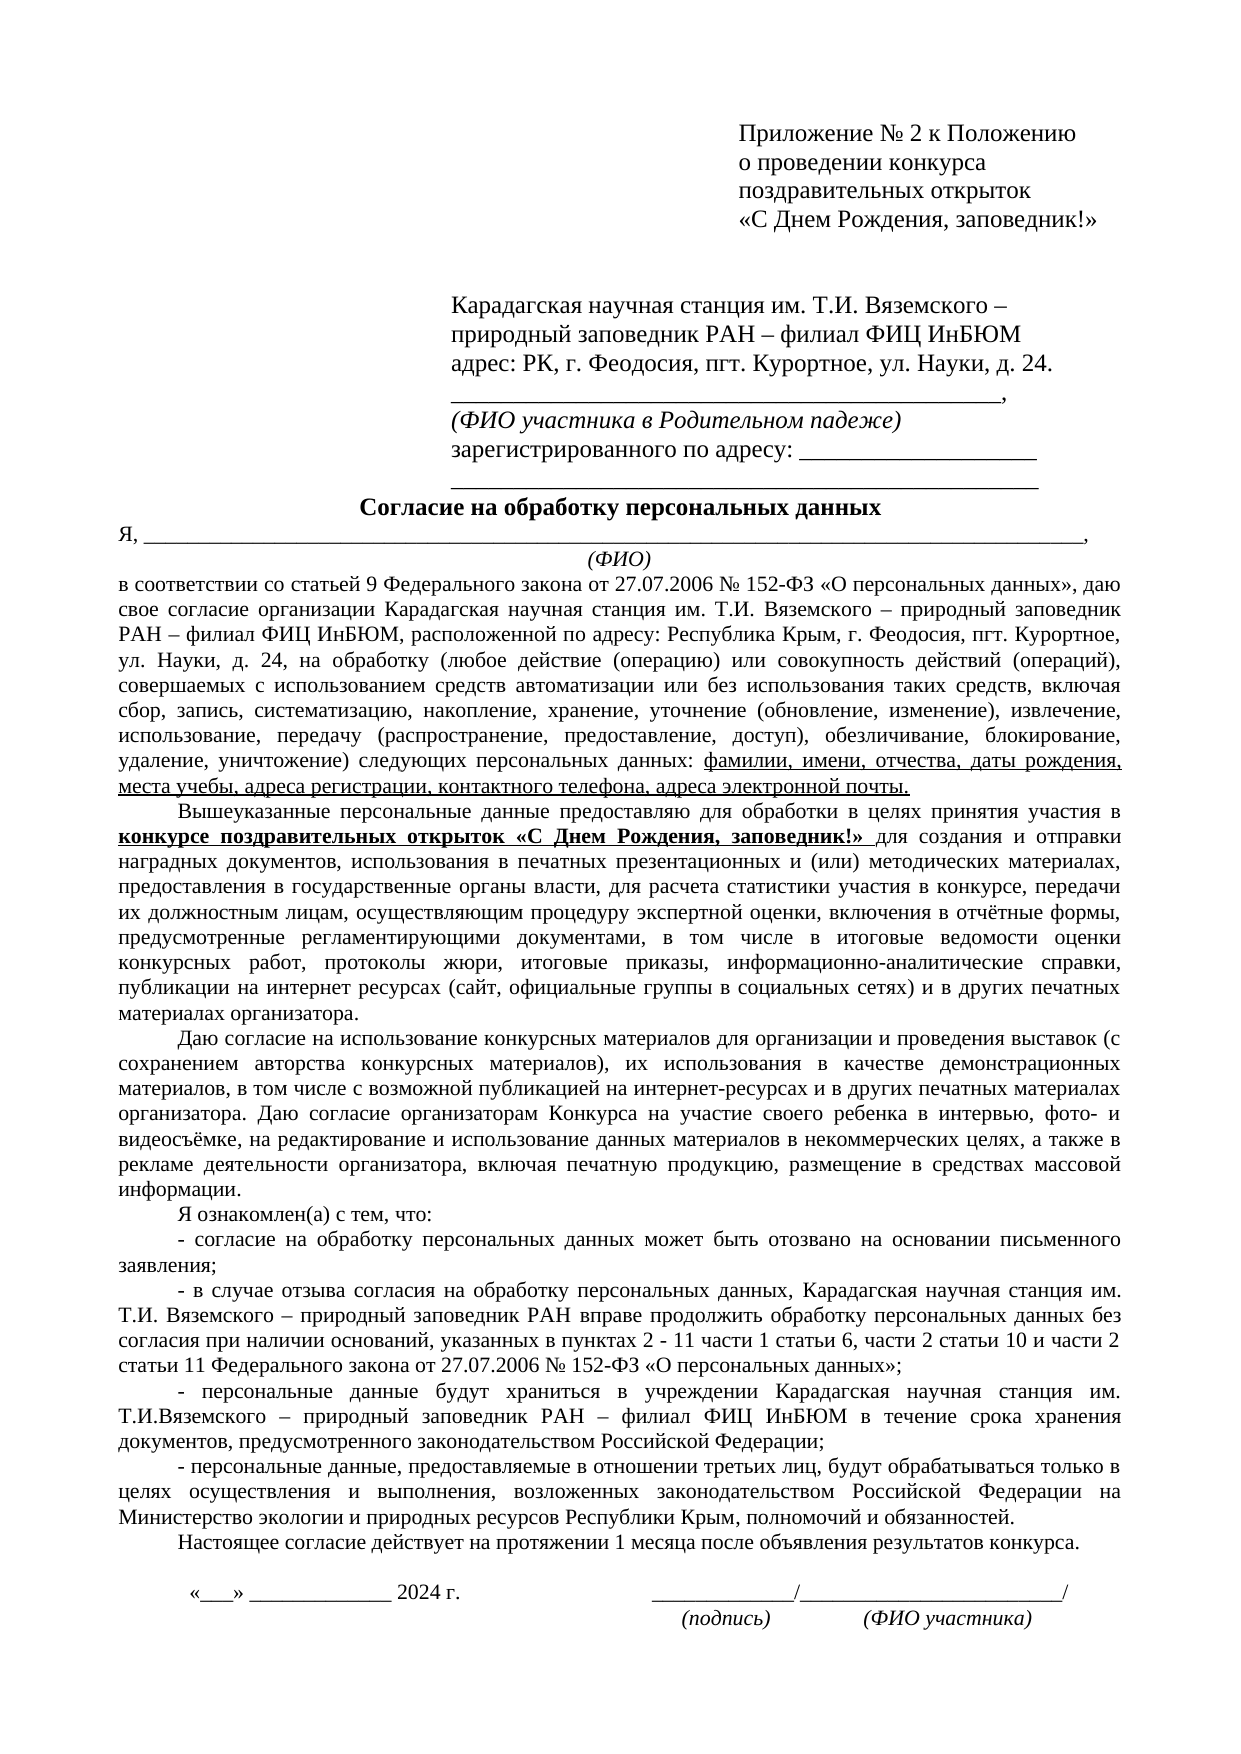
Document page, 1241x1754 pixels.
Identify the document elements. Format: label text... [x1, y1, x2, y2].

text Я, ______________________________________________________________________________________, [118, 521, 1122, 546]
table_cell _______________________________________________ [440, 463, 1122, 492]
table_cell (ФИО участника в Родительном падеже) [440, 406, 1122, 434]
text Я ознакомлен(а) с тем, что: [118, 1201, 1122, 1226]
text Настоящее согласие действует на протяжении 1 месяца после объявления результатов конкурса. [118, 1529, 1122, 1554]
table_cell адрес: РК, г. Феодосия, пгт. Курортное, ул. Науки, д. 24. [440, 348, 1122, 377]
text о проведении конкурса поздравительных открыток [738, 147, 1122, 204]
text (ФИО) [118, 546, 1122, 571]
text - персональные данные, предоставляемые в отношении третьих лиц, будут обрабатываться только в целях осуществления и выполнения, возложенных законодательством Российской Федерации на Министерство экологии и природных ресурсов Республики Крым, полномочий и обязанностей. [118, 1453, 1122, 1529]
text (подпись) (ФИО участника) [118, 1604, 1122, 1630]
text - согласие на обработку персональных данных может быть отозвано на основании письменного заявления; [118, 1226, 1122, 1277]
text в соответствии со статьей 9 Федерального закона от 27.07.2006 № 152-ФЗ «О персональных данных», даю свое согласие организации Карадагская научная станция им. Т.И. Вяземского – природный заповедник РАН – филиал ФИЦ ИнБЮМ, расположенной по адресу: Республика Крым, г. Феодосия, пгт. Курортное, ул. Науки, д. 24, на обработку (любое действие (операцию) или совокупность действий (операций), совершаемых с использованием средств автоматизации или без использования таких средств, включая сбор, запись, систематизацию, накопление, хранение, уточнение (обновление, изменение), извлечение, использование, передачу (распространение, предоставление, доступ), обезличивание, блокирование, удаление, уничтожение) следующих персональных данных: фамилии, имени, отчества, даты рождения, места учебы, адреса регистрации, контактного телефона, адреса электронной почты. [118, 571, 1122, 798]
text - в случае отзыва согласия на обработку персональных данных, Карадагская научная станция им. Т.И. Вяземского – природный заповедник РАН вправе продолжить обработку персональных данных без согласия при наличии оснований, указанных в пунктах 2 - 11 части 1 статьи 6, части 2 статьи 10 и части 2 статьи 11 Федерального закона от 27.07.2006 № 152-ФЗ «О персональных данных»; [118, 1277, 1122, 1378]
text Согласие на обработку персональных данных [118, 492, 1122, 521]
text «С Днем Рождения, заповедник!» [738, 204, 1122, 233]
text Приложение № 2 к Положению [738, 118, 1122, 147]
text «___» _____________ 2024 г. _____________/________________________/ [118, 1579, 1122, 1604]
table_header Карадагская научная станция им. Т.И. Вяземского – природный заповедник РАН – филиал ФИЦ ИнБЮМ [440, 291, 1122, 348]
table_cell ____________________________________________, [440, 377, 1122, 406]
text Вышеуказанные персональные данные предоставляю для обработки в целях принятия участия в конкурсе поздравительных открыток «С Днем Рождения, заповедник!» для создания и отправки наградных документов, использования в печатных презентационных и (или) методических материалах, предоставления в государственные органы власти, для расчета статистики участия в конкурсе, передачи их должностным лицам, осуществляющим процедуру экспертной оценки, включения в отчётные формы, предусмотренные регламентирующими документами, в том числе в итоговые ведомости оценки конкурсных работ, протоколы жюри, итоговые приказы, информационно-аналитические справки, публикации на интернет ресурсах (сайт, официальные группы в социальных сетях) и в других печатных материалах организатора. [118, 798, 1122, 1025]
text Даю согласие на использование конкурсных материалов для организации и проведения выставок (с сохранением авторства конкурсных материалов), их использования в качестве демонстрационных материалов, в том числе с возможной публикацией на интернет-ресурсах и в других печатных материалах организатора. Даю согласие организаторам Конкурса на участие своего ребенка в интервью, фото- и видеосъёмке, на редактирование и использование данных материалов в некоммерческих целях, а также в рекламе деятельности организатора, включая печатную продукцию, размещение в средствах массовой информации. [118, 1025, 1122, 1201]
table_cell зарегистрированного по адресу: ___________________ [440, 434, 1122, 463]
text - персональные данные будут храниться в учреждении Карадагская научная станция им. Т.И.Вяземского – природный заповедник РАН – филиал ФИЦ ИнБЮМ в течение срока хранения документов, предусмотренного законодательством Российской Федерации; [118, 1378, 1122, 1453]
